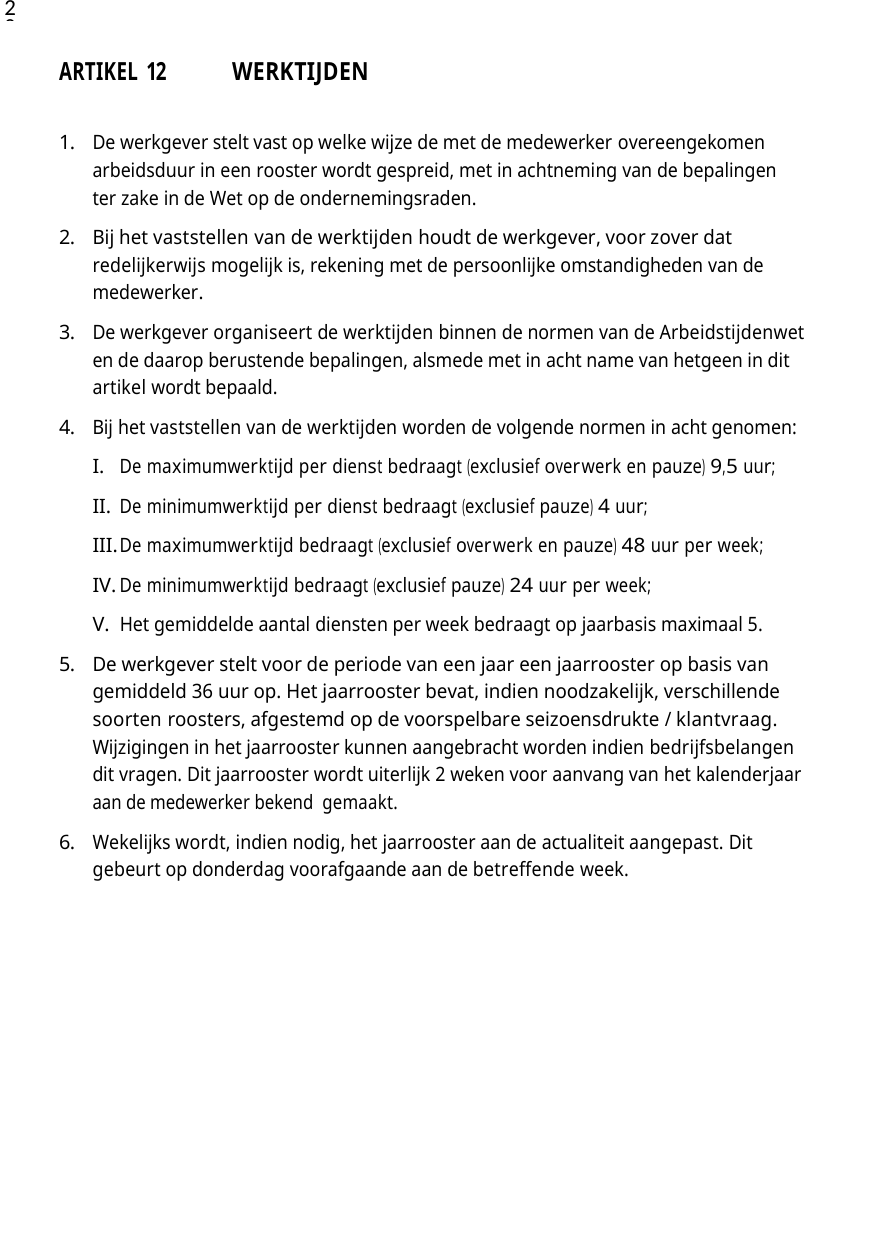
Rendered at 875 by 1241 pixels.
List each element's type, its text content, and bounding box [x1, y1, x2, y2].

list De minimumwerktijd bedraagt (exclusief pauze) 24 uur per week; [92, 571, 824, 598]
list Bij het vaststellen van de werktijden houdt de werkgever, voor zover dat redelijkerwijs mogelijk is, rekening met de persoonlijke omstandigheden van de medewerker. [59, 223, 766, 306]
list De minimumwerktijd per dienst bedraagt (exclusief pauze) 4 uur; [92, 492, 824, 519]
list Het gemiddelde aantal diensten per week bedraagt op jaarbasis maximaal 5. [92, 610, 824, 637]
list Bij het vaststellen van de werktijden worden de volgende normen in acht genomen: [59, 413, 824, 440]
list De werkgever stelt voor de periode van een jaar een jaarrooster op basis van gemiddeld 36 uur op. Het jaarrooster bevat, indien noodzakelijk, verschillende soorten roosters, afgestemd op de voorspelbare seizoensdrukte / klantvraag. Wijzigingen in het jaarrooster kunnen aangebracht worden indien bedrijfsbelangen dit vragen. Dit jaarrooster wordt uiterlijk 2 weken voor aanvang van het kalenderjaar aan de medewerker bekend gemaakt. [59, 650, 813, 815]
list De maximumwerktijd per dienst bedraagt (exclusief overwerk en pauze) 9,5 uur; [92, 452, 824, 479]
list Wekelijks wordt, indien nodig, het jaarrooster aan de actualiteit aangepast. Dit gebeurt op donderdag voorafgaande aan de betreffende week. [59, 828, 765, 883]
list De werkgever organiseert de werktijden binnen de normen van de Arbeidstijdenwet en de daarop berustende bepalingen, alsmede met in acht name van hetgeen in dit artikel wordt bepaald. [59, 318, 812, 401]
list De werkgever stelt vast op welke wijze de met de medewerker overeengekomen arbeidsduur in een rooster wordt gespreid, met in achtneming van de bepalingen ter zake in de Wet op de ondernemingsraden. [59, 128, 791, 211]
list De maximumwerktijd bedraagt (exclusief overwerk en pauze) 48 uur per week; [92, 531, 824, 558]
subtitle ARTIKEL 12 WERKTIJDEN [59, 53, 812, 87]
